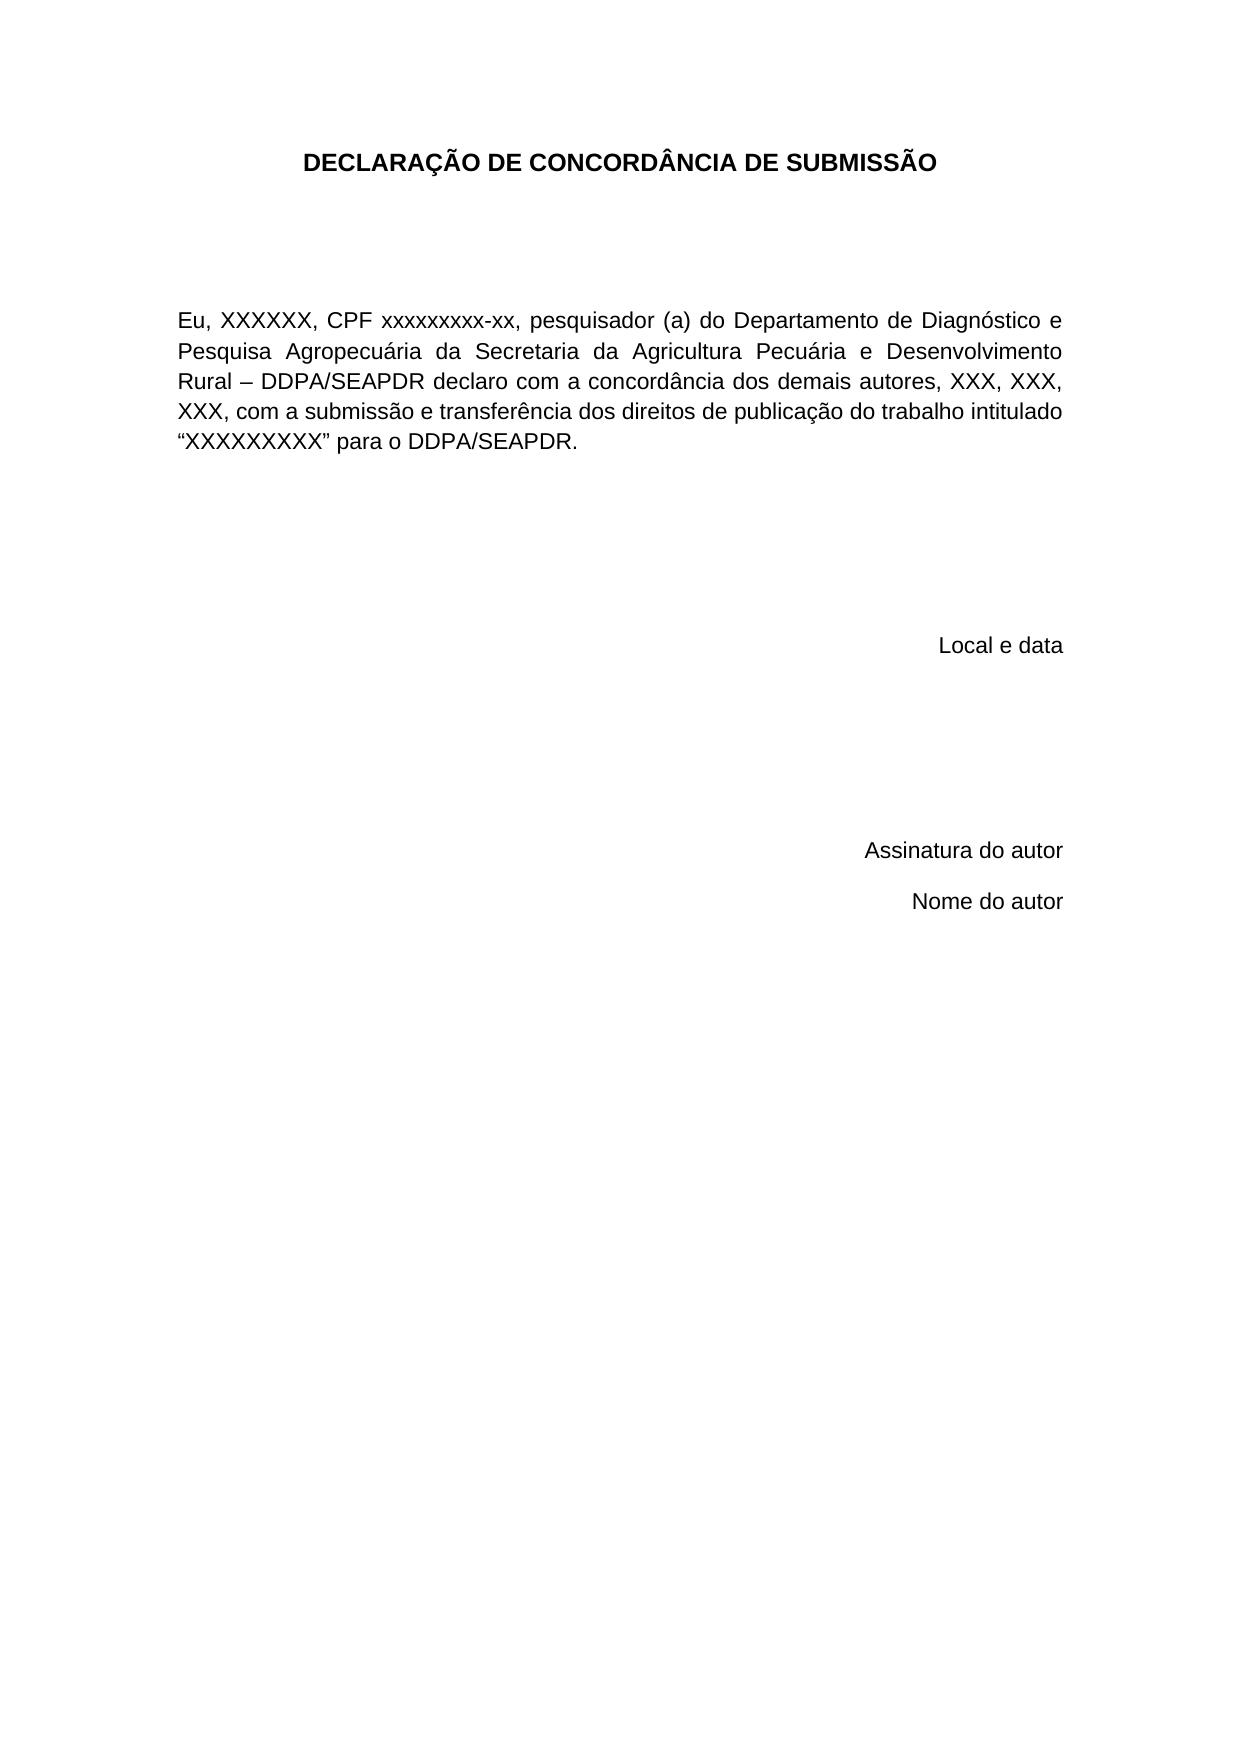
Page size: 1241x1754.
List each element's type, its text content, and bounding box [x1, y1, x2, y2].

text Nome do autor [620, 888, 1063, 914]
text Assinatura do autor [620, 837, 1063, 863]
text Eu, XXXXXX, CPF xxxxxxxxx-xx, pesquisador (a) do Departamento de Diagnóstico e Pesquisa Agropecuária da Secretaria da Agricultura Pecuária e Desenvolvimento Rural – DDPA/SEAPDR declaro com a concordância dos demais autores, XXX, XXX, XXX, com a submissão e transferência dos direitos de publicação do trabalho intitulado “XXXXXXXXX” para o DDPA/SEAPDR. [177, 307, 1063, 455]
text DECLARAÇÃO DE CONCORDÂNCIA DE SUBMISSÃO [177, 148, 1063, 176]
text Local e data [177, 632, 1063, 659]
